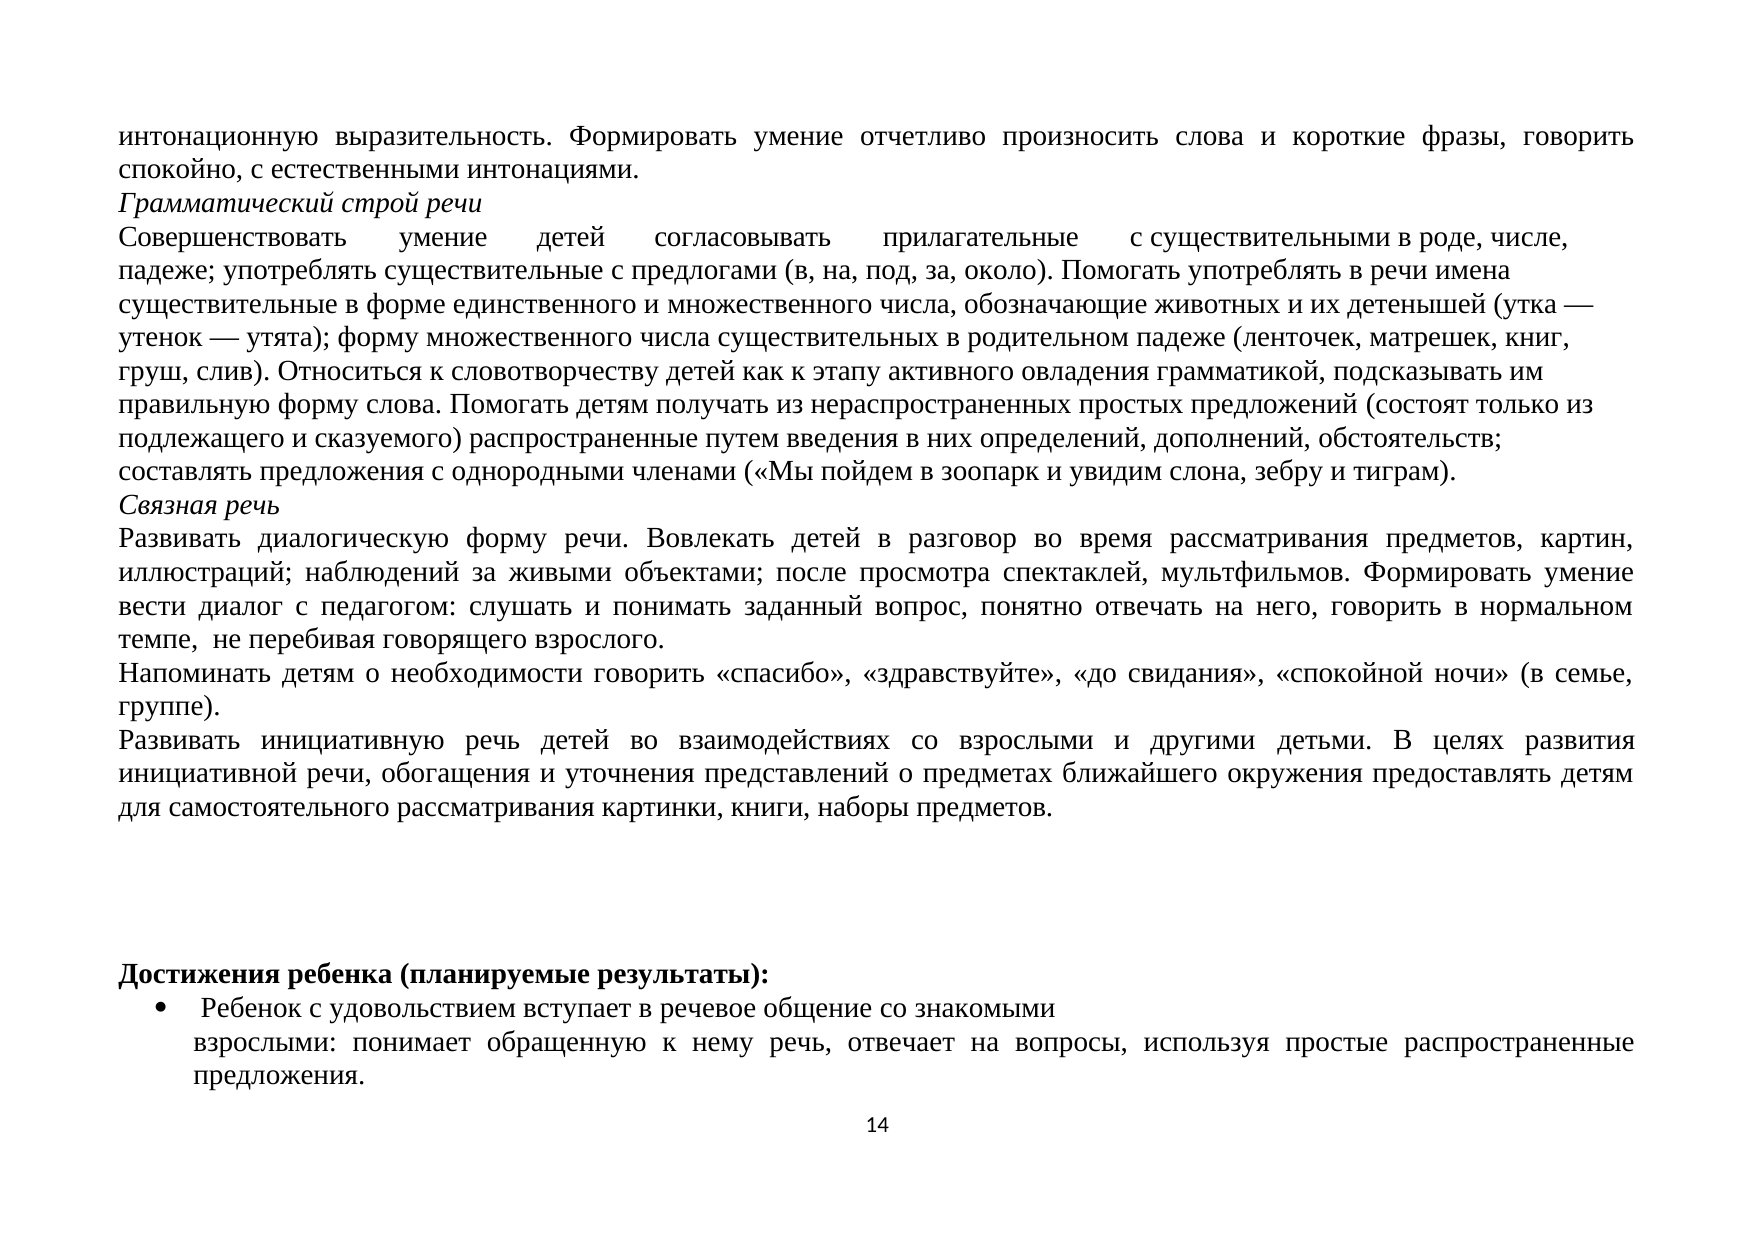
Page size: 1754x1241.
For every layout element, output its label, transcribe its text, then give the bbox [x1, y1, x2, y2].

text Грамматический строй речи [118, 185, 1636, 219]
text Совершенствовать умение детей согласовывать прилагательные с существительными в роде, числе, падеже; употреблять существительные с предлогами (в, на, под, за, около). Помогать употреблять в речи имена существительные в форме единственного и множественного числа, обозначающие животных и их детенышей (утка — утенок — утята); форму множественного числа существительных в родительном падеже (ленточек, матрешек, книг, груш, слив). Относиться к словотворчеству детей как к этапу активного овладения грамматикой, подсказывать им правильную форму слова. Помогать детям получать из нераспространенных простых предложений (состоят только из подлежащего и сказуемого) распространенные путем введения в них определений, дополнений, обстоятельств; составлять предложения с однородными членами («Мы пойдем в зоопарк и увидим слона, зебру и тиграм). [118, 219, 1636, 487]
list Ребенок с удовольствием вступает в речевое общение со знакомыми [156, 990, 1636, 1024]
text Достижения ребенка (планируемые результаты): [118, 957, 1635, 990]
text Развивать инициативную речь детей во взаимодействиях со взрослыми и другими детьми. В целях развития инициативной речи, обогащения и уточнения представлений о предметах ближайшего окружения предоставлять детям для самостоятельного рассматривания картинки, книги, наборы предметов. [118, 722, 1635, 822]
text взрослыми: понимает обращенную к нему речь, отвечает на вопросы, используя простые распространенные предложения. [193, 1024, 1636, 1091]
text Напоминать детям о необходимости говорить «спасибо», «здравствуйте», «до свидания», «спокойной ночи» (в семье, группе). [118, 655, 1634, 722]
text Развивать диалогическую форму речи. Вовлекать детей в разговор во время рассматривания предметов, картин, иллюстраций; наблюдений за живыми объектами; после просмотра спектаклей, мультфильмов. Формировать умение вести диалог с педагогом: слушать и понимать заданный вопрос, понятно отвечать на него, говорить в нормальном темпе, не перебивая говорящего взрослого. [118, 521, 1635, 655]
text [118, 118, 1636, 185]
text Связная речь [118, 487, 1636, 521]
